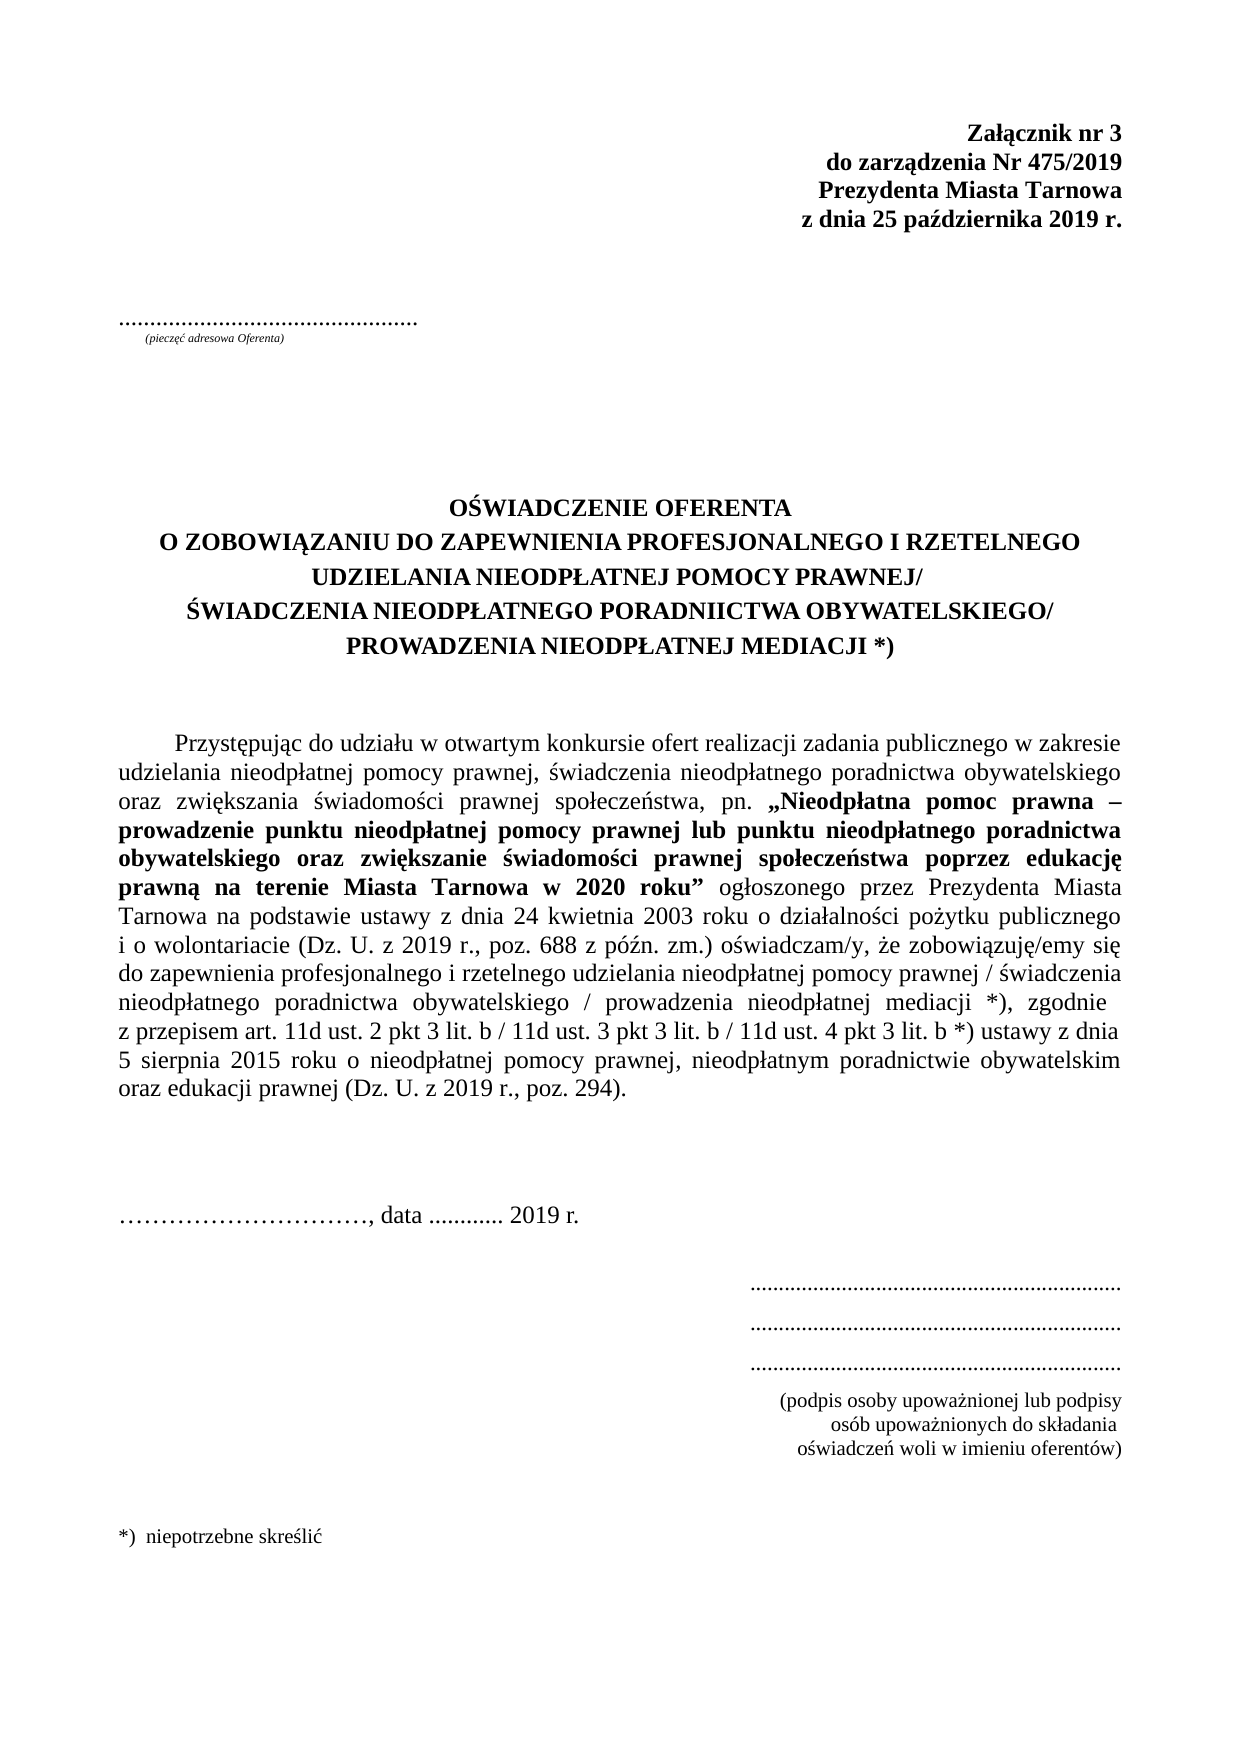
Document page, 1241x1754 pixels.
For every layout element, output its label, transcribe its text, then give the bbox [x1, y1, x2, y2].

text (podpis osoby upoważnionej lub podpisy [118, 1388, 1122, 1412]
text ................................................................. [118, 1309, 1122, 1336]
text ................................................................. [118, 1269, 1122, 1295]
text z dnia 25 października 2019 r. [118, 204, 1122, 233]
text OŚWIADCZENIE OFERENTA O ZOBOWIĄZANIU DO ZAPEWNIENIA PROFESJONALNEGO I RZETELNEGO UDZIELANIA NIEODPŁATNEJ POMOCY PRAWNEJ/ ŚWIADCZENIA NIEODPŁATNEGO PORADNIICTWA OBYWATELSKIEGO/ PROWADZENIA NIEODPŁATNEJ MEDIACJI *) [118, 493, 1122, 659]
text (pieczęć adresowa Oferenta) [118, 331, 1122, 355]
text Przystępując do udziału w otwartym konkursie ofert realizacji zadania publicznego w zakresie udzielania nieodpłatnej pomocy prawnej, świadczenia nieodpłatnego poradnictwa obywatelskiego oraz zwiększania świadomości prawnej społeczeństwa, pn. „Nieodpłatna pomoc prawna – prowadzenie punktu nieodpłatnej pomocy prawnej lub punktu nieodpłatnego poradnictwa obywatelskiego oraz zwiększanie świadomości prawnej społeczeństwa poprzez edukację prawną na terenie Miasta Tarnowa w 2020 roku” ogłoszonego przez Prezydenta Miasta Tarnowa na podstawie ustawy z dnia 24 kwietnia 2003 roku o działalności pożytku publicznego i o wolontariacie (Dz. U. z 2019 r., poz. 688 z późn. zm.) oświadczam/y, że zobowiązuję/emy się do zapewnienia profesjonalnego i rzetelnego udzielania nieodpłatnej pomocy prawnej / świadczenia nieodpłatnego poradnictwa obywatelskiego / prowadzenia nieodpłatnej mediacji *), zgodnie z przepisem art. 11d ust. 2 pkt 3 lit. b / 11d ust. 3 pkt 3 lit. b / 11d ust. 4 pkt 3 lit. b *) ustawy z dnia 5 sierpnia 2015 roku o nieodpłatnej pomocy prawnej, nieodpłatnym poradnictwie obywatelskim oraz edukacji prawnej (Dz. U. z 2019 r., poz. 294). [118, 728, 1122, 1102]
text Prezydenta Miasta Tarnowa [118, 176, 1122, 204]
text do zarządzenia Nr 475/2019 [118, 147, 1122, 176]
text Załącznik nr 3 [118, 118, 1122, 147]
text *) niepotrzebne skreślić [118, 1524, 1122, 1548]
text ................................................................. [118, 1349, 1122, 1375]
text ................................................ [118, 302, 1122, 331]
text osób upoważnionych do składania oświadczeń woli w imieniu oferentów) [118, 1412, 1122, 1460]
text …………………………, data ............ 2019 r. [118, 1200, 1122, 1229]
